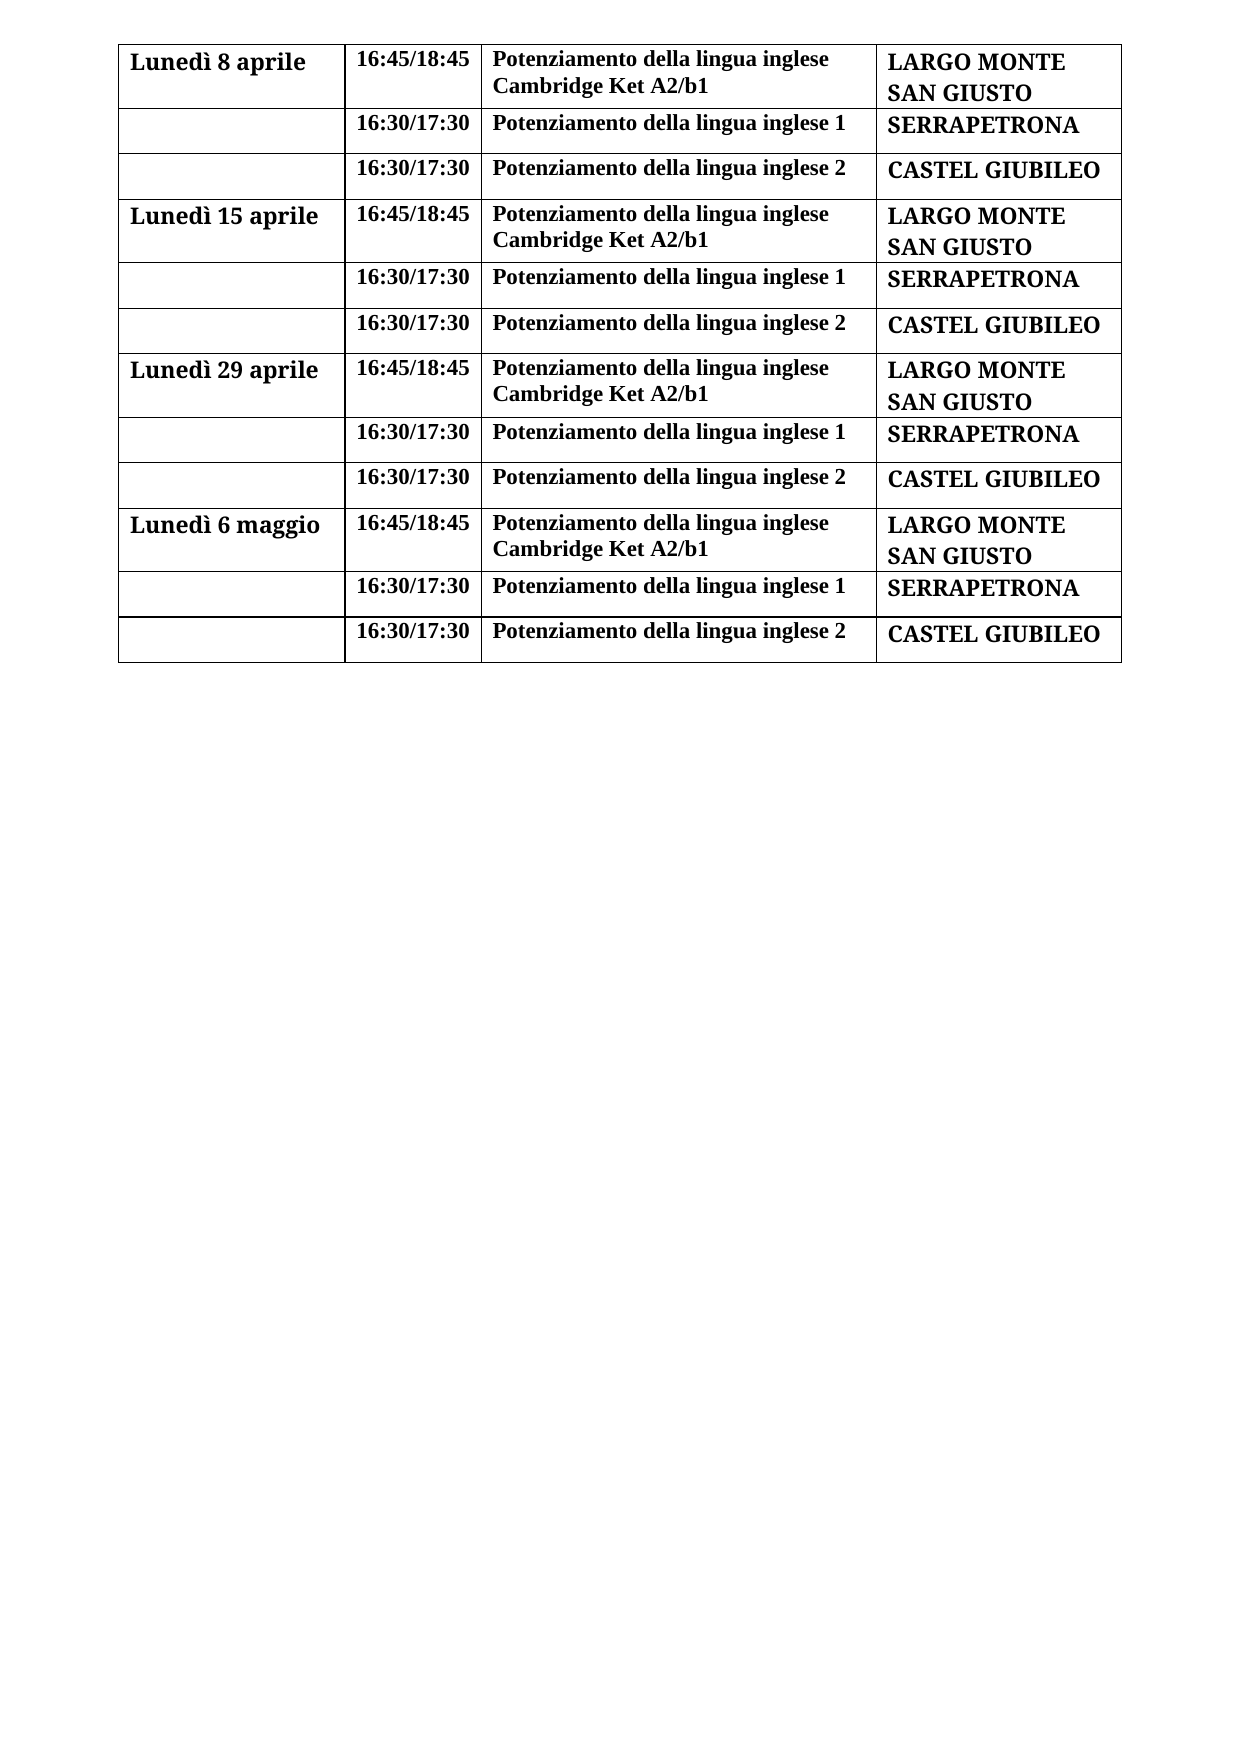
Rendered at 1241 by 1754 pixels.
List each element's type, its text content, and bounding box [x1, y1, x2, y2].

table_cell [119, 418, 344, 462]
table_cell Potenziamento della lingua inglese Cambridge Ket A2/b1 [482, 354, 876, 417]
table_cell SERRAPETRONA [877, 109, 1121, 153]
table_cell 16:30/17:30 [346, 309, 481, 353]
table_cell LARGO MONTE SAN GIUSTO [877, 354, 1121, 417]
table_cell Potenziamento della lingua inglese 1 [482, 418, 876, 462]
table_cell [119, 154, 344, 199]
table_cell Lunedì 6 maggio [119, 509, 344, 571]
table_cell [482, 200, 876, 262]
table_cell [119, 572, 344, 616]
table_cell CASTEL GIUBILEO [877, 463, 1121, 507]
table_cell [119, 463, 344, 507]
table_cell SERRAPETRONA [877, 418, 1121, 462]
table_cell 16:30/17:30 [346, 263, 481, 308]
table_cell 16:30/17:30 [346, 418, 481, 462]
table_cell [119, 309, 344, 353]
table_cell Potenziamento della lingua inglese 2 [482, 154, 876, 199]
table_cell 16:30/17:30 [346, 572, 481, 616]
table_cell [482, 109, 876, 153]
table_cell Potenziamento della lingua inglese 2 [482, 309, 876, 353]
table_cell 16:45/18:45 [346, 509, 481, 571]
table_cell 16:30/17:30 [346, 618, 481, 662]
table_cell Lunedì 15 aprile [119, 200, 344, 262]
table_cell 16:30/17:30 [346, 109, 481, 153]
table_cell 16:45/18:45 [346, 354, 481, 417]
table_cell LARGO MONTE SAN GIUSTO [877, 200, 1121, 262]
table_cell 16:30/17:30 [346, 154, 481, 199]
table_cell 16:30/17:30 [346, 463, 481, 507]
table_cell Potenziamento della lingua inglese Cambridge Ket A2/b1 [482, 509, 876, 571]
table_cell [119, 618, 344, 662]
table_cell [119, 263, 344, 308]
table_cell Potenziamento della lingua inglese 1 [482, 263, 876, 308]
table_cell Lunedì 29 aprile [119, 354, 344, 417]
table_cell CASTEL GIUBILEO [877, 618, 1121, 662]
table_cell CASTEL GIUBILEO [877, 154, 1121, 199]
table_cell 16:45/18:45 [346, 45, 481, 108]
table_cell SERRAPETRONA [877, 572, 1121, 616]
table_cell LARGO MONTE SAN GIUSTO [877, 509, 1121, 571]
table_cell Potenziamento della lingua inglese 2 [482, 618, 876, 662]
table_cell CASTEL GIUBILEO [877, 309, 1121, 353]
table_cell Potenziamento della lingua inglese 1 [482, 572, 876, 616]
table_cell Lunedì 8 aprile [119, 45, 344, 108]
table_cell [482, 45, 876, 108]
table_cell LARGO MONTE SAN GIUSTO [877, 45, 1121, 108]
table_cell [119, 109, 344, 153]
table_cell Potenziamento della lingua inglese 2 [482, 463, 876, 507]
table_cell SERRAPETRONA [877, 263, 1121, 308]
table_cell 16:45/18:45 [346, 200, 481, 262]
